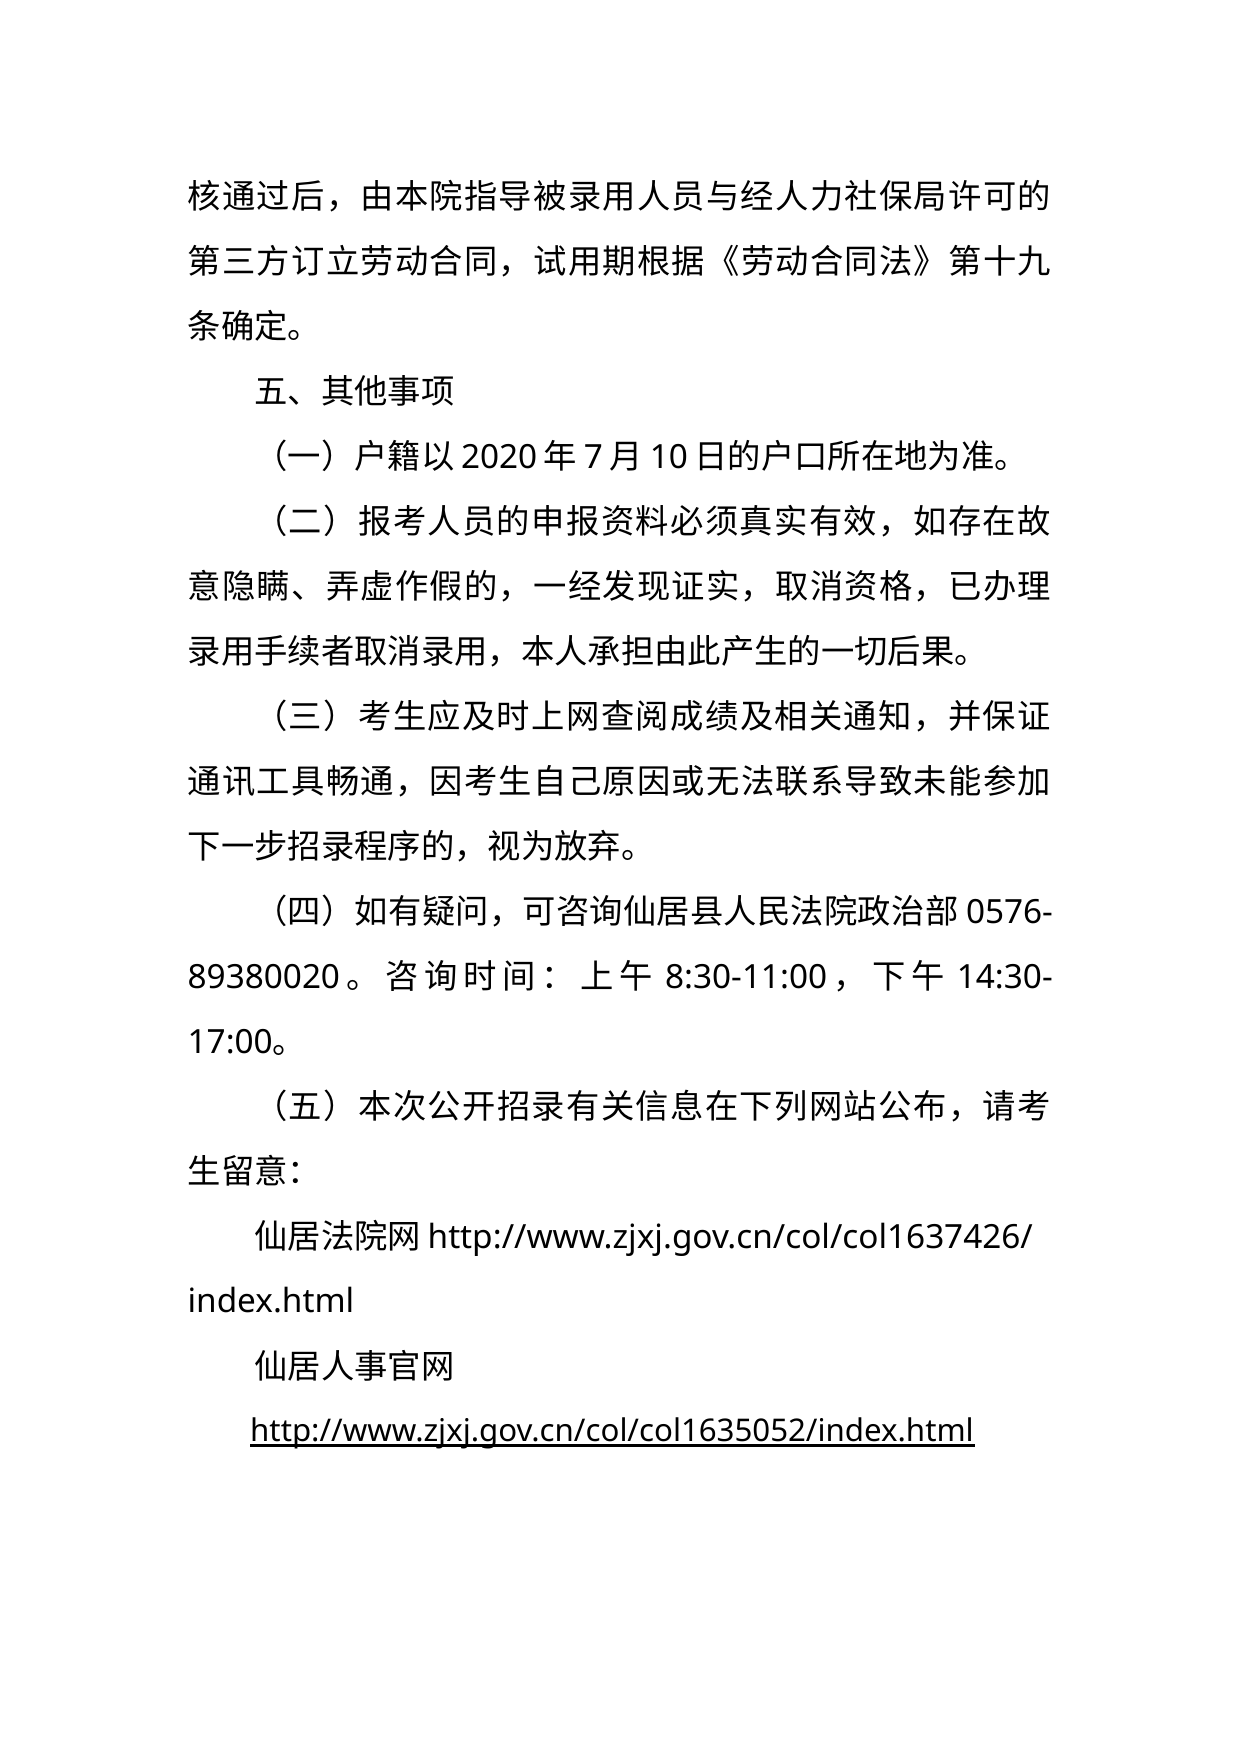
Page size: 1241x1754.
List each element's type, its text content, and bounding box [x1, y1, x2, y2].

text 仙居法院网http://www.zjxj.gov.cn/col/col1637426/index.html [187, 1202, 1053, 1332]
text （四）如有疑问，可咨询仙居县人民法院政治部0576-89380020。咨询时间：上午8:30-11:00，下午14:30-17:00。 [187, 877, 1053, 1072]
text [187, 162, 1053, 357]
text （二）报考人员的申报资料必须真实有效，如存在故意隐瞒、弄虚作假的，一经发现证实，取消资格，已办理录用手续者取消录用，本人承担由此产生的一切后果。 [187, 487, 1053, 682]
text http://www.zjxj.gov.cn/col/col1635052/index.html [187, 1397, 1053, 1462]
text （五）本次公开招录有关信息在下列网站公布，请考生留意： [187, 1072, 1053, 1202]
text 仙居人事官网 [187, 1332, 1053, 1397]
text （一）户籍以2020年7月10日的户口所在地为准。 [187, 422, 1053, 487]
text （三）考生应及时上网查阅成绩及相关通知，并保证通讯工具畅通，因考生自己原因或无法联系导致未能参加下一步招录程序的，视为放弃。 [187, 682, 1053, 877]
text 五、其他事项 [187, 357, 1053, 422]
